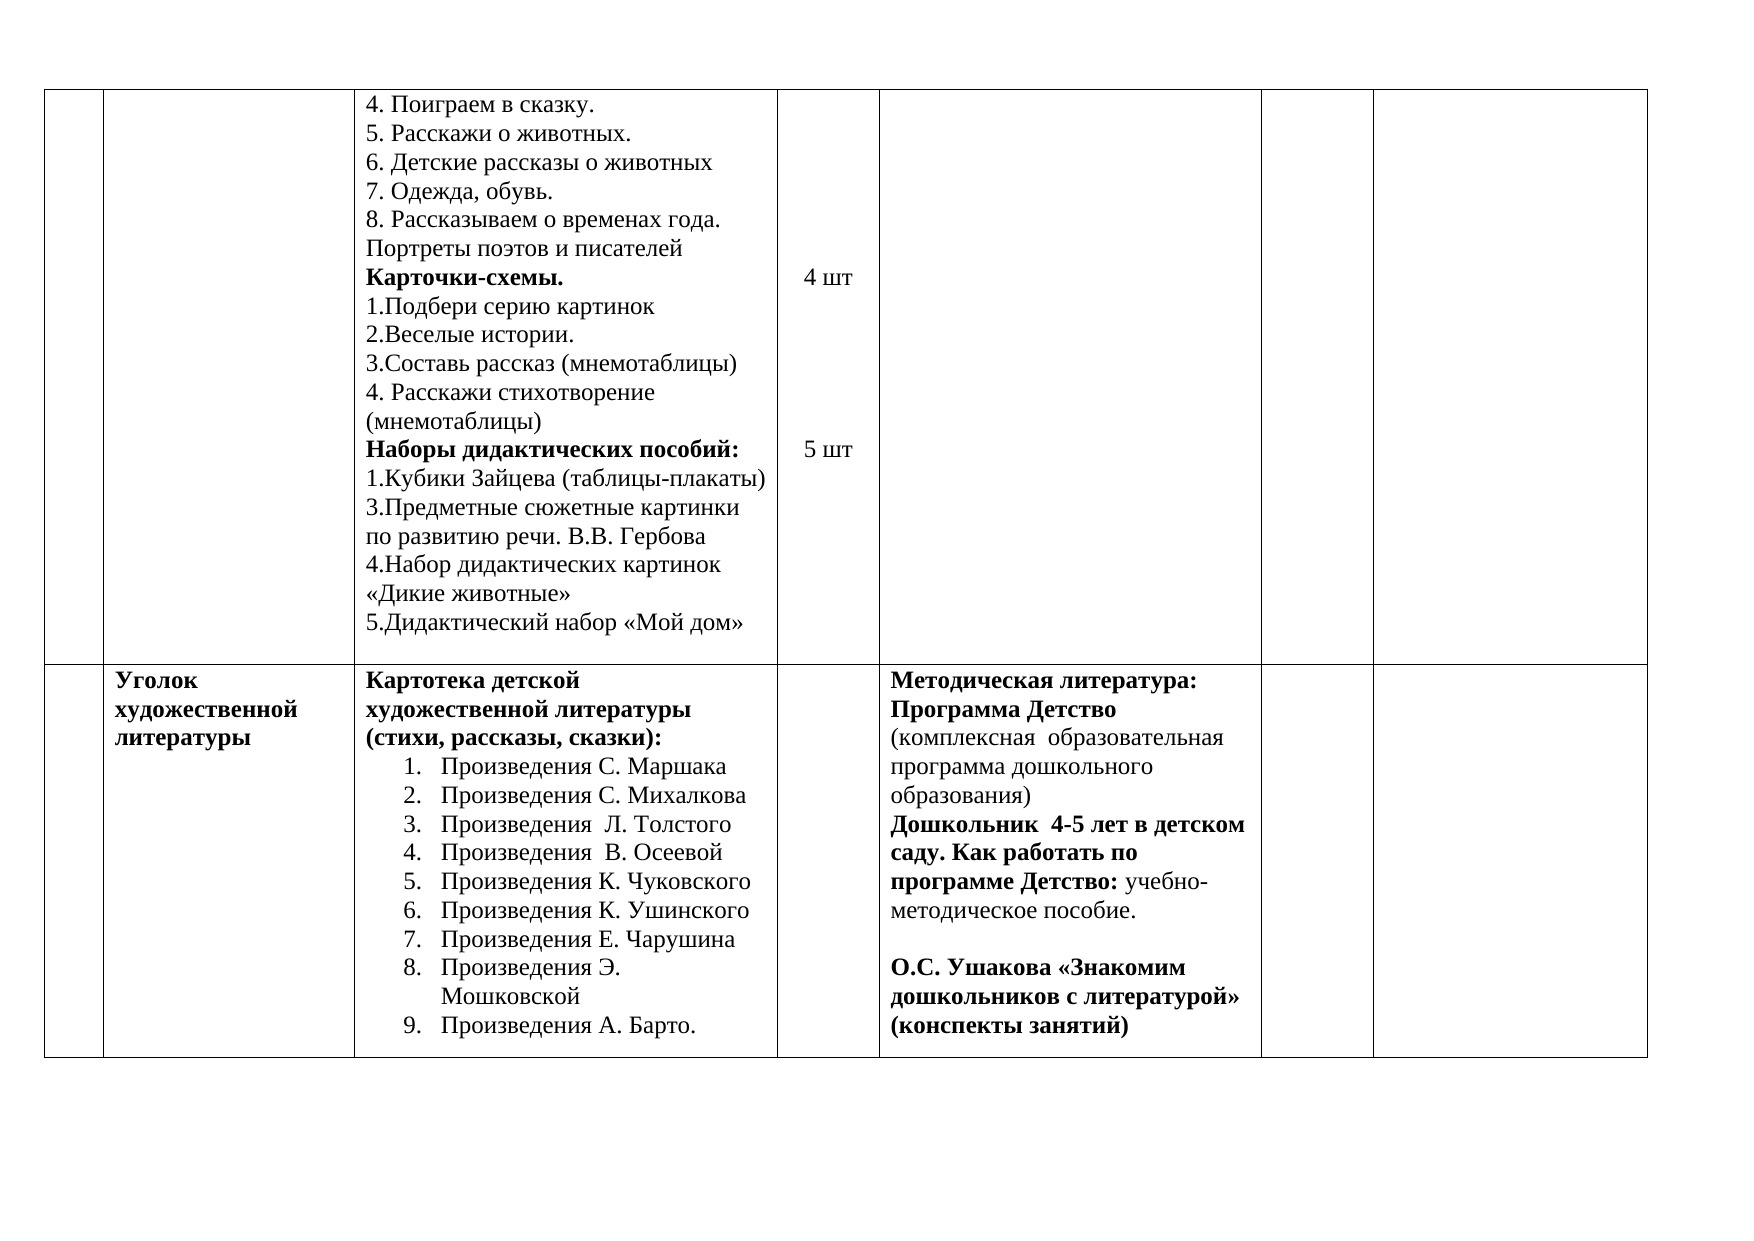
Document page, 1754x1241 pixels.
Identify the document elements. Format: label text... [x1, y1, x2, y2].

table_cell 4 [778, 665, 879, 1057]
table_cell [355, 665, 777, 1057]
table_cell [104, 665, 354, 1057]
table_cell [104, 90, 354, 664]
table_cell [1262, 90, 1373, 664]
table_cell [1374, 665, 1647, 1057]
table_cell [355, 90, 777, 664]
table_cell [45, 90, 103, 664]
table_cell [1374, 90, 1647, 664]
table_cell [778, 90, 879, 664]
table_cell [1262, 665, 1373, 1057]
table_cell [45, 665, 103, 1057]
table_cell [880, 665, 1261, 1057]
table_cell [880, 90, 1261, 664]
